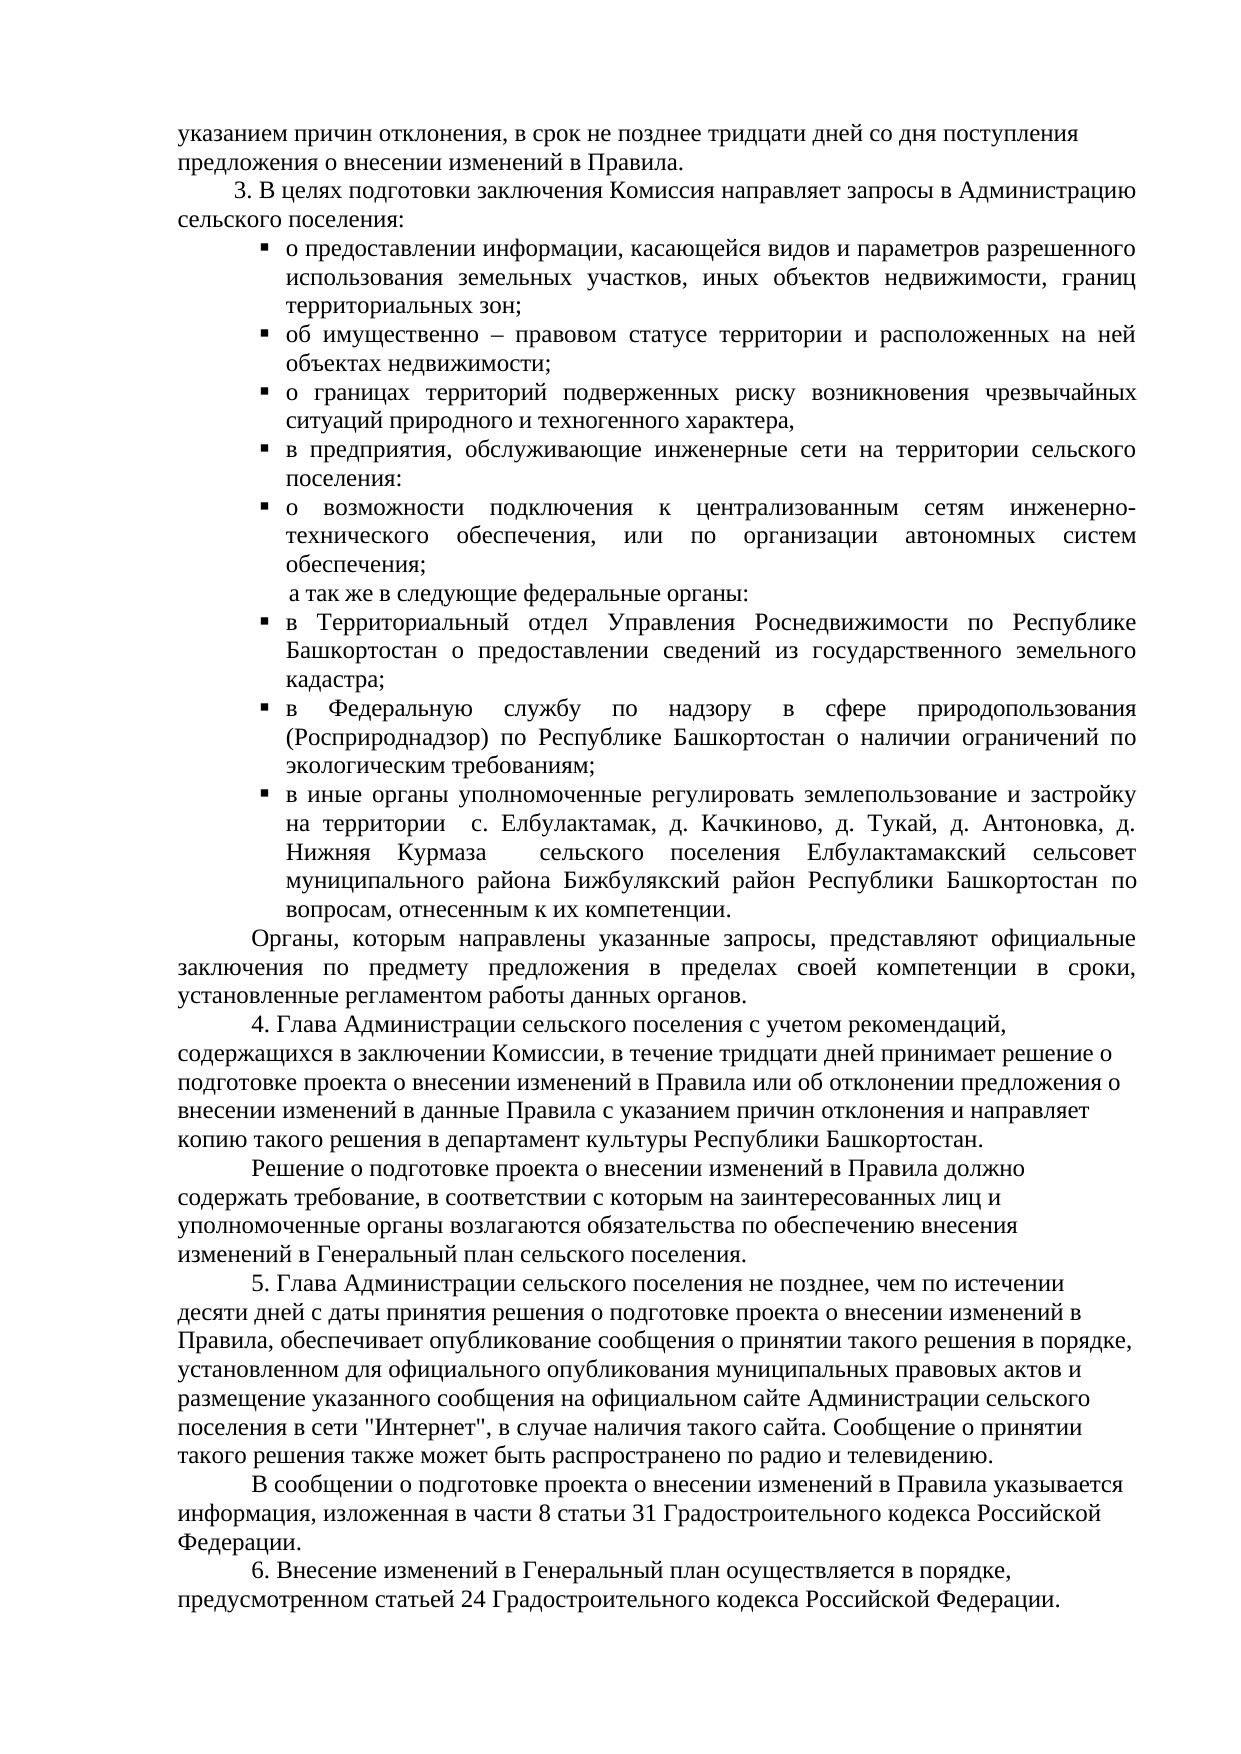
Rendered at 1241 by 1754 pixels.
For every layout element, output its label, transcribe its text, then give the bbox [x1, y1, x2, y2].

text 4. Глава Администрации сельского поселения с учетом рекомендаций, содержащихся в заключении Комиссии, в течение тридцати дней принимает решение о подготовке проекта о внесении изменений в Правила или об отклонении предложения о внесении изменений в данные Правила с указанием причин отклонения и направляет копию такого решения в департамент культуры Республики Башкортостан. [177, 1009, 1137, 1153]
text Органы, которым направлены указанные запросы, представляют официальные заключения по предмету предложения в пределах своей компетенции в сроки, установленные регламентом работы данных органов. [177, 923, 1137, 1009]
text 6. Внесение изменений в Генеральный план осуществляется в порядке, предусмотренном статьей 24 Градостроительного кодекса Российской Федерации. [177, 1556, 1137, 1613]
list об имущественно – правовом статусе территории и расположенных на ней объектах недвижимости; [258, 319, 1137, 377]
list в иные органы уполномоченные регулировать землепользование и застройку на территории с. Елбулактамак, д. Качкиново, д. Тукай, д. Антоновка, д. Нижняя Курмаза сельского поселения Елбулактамакский сельсовет муниципального района Бижбулякский район Республики Башкортостан по вопросам, отнесенным к их компетенции. [258, 779, 1137, 923]
text 3. В целях подготовки заключения Комиссия направляет запросы в Администрацию сельского поселения: [177, 176, 1137, 233]
text а так же в следующие федеральные органы: [288, 578, 1137, 607]
list в предприятия, обслуживающие инженерные сети на территории сельского поселения: [258, 434, 1137, 492]
list о предоставлении информации, касающейся видов и параметров разрешенного использования земельных участков, иных объектов недвижимости, границ территориальных зон; [258, 233, 1137, 319]
list о границах территорий подверженных риску возникновения чрезвычайных ситуаций природного и техногенного характера, [258, 377, 1137, 434]
list о возможности подключения к централизованным сетям инженерно-технического обеспечения, или по организации автономных систем обеспечения; [258, 492, 1137, 578]
list в Территориальный отдел Управления Роснедвижимости по Республике Башкортостан о предоставлении сведений из государственного земельного кадастра; [258, 607, 1137, 693]
text В сообщении о подготовке проекта о внесении изменений в Правила указывается информация, изложенная в части 8 статьи 31 Градостроительного кодекса Российской Федерации. [177, 1469, 1137, 1556]
text Решение о подготовке проекта о внесении изменений в Правила должно содержать требование, в соответствии с которым на заинтересованных лиц и уполномоченные органы возлагаются обязательства по обеспечению внесения изменений в Генеральный план сельского поселения. [177, 1153, 1137, 1268]
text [177, 118, 1137, 176]
list в Федеральную службу по надзору в сфере природопользования (Росприроднадзор) по Республике Башкортостан о наличии ограничений по экологическим требованиям; [258, 693, 1137, 779]
text 5. Глава Администрации сельского поселения не позднее, чем по истечении десяти дней с даты принятия решения о подготовке проекта о внесении изменений в Правила, обеспечивает опубликование сообщения о принятии такого решения в порядке, установленном для официального опубликования муниципальных правовых актов и размещение указанного сообщения на официальном сайте Администрации сельского поселения в сети "Интернет", в случае наличия такого сайта. Сообщение о принятии такого решения также может быть распространено по радио и телевидению. [177, 1268, 1137, 1469]
